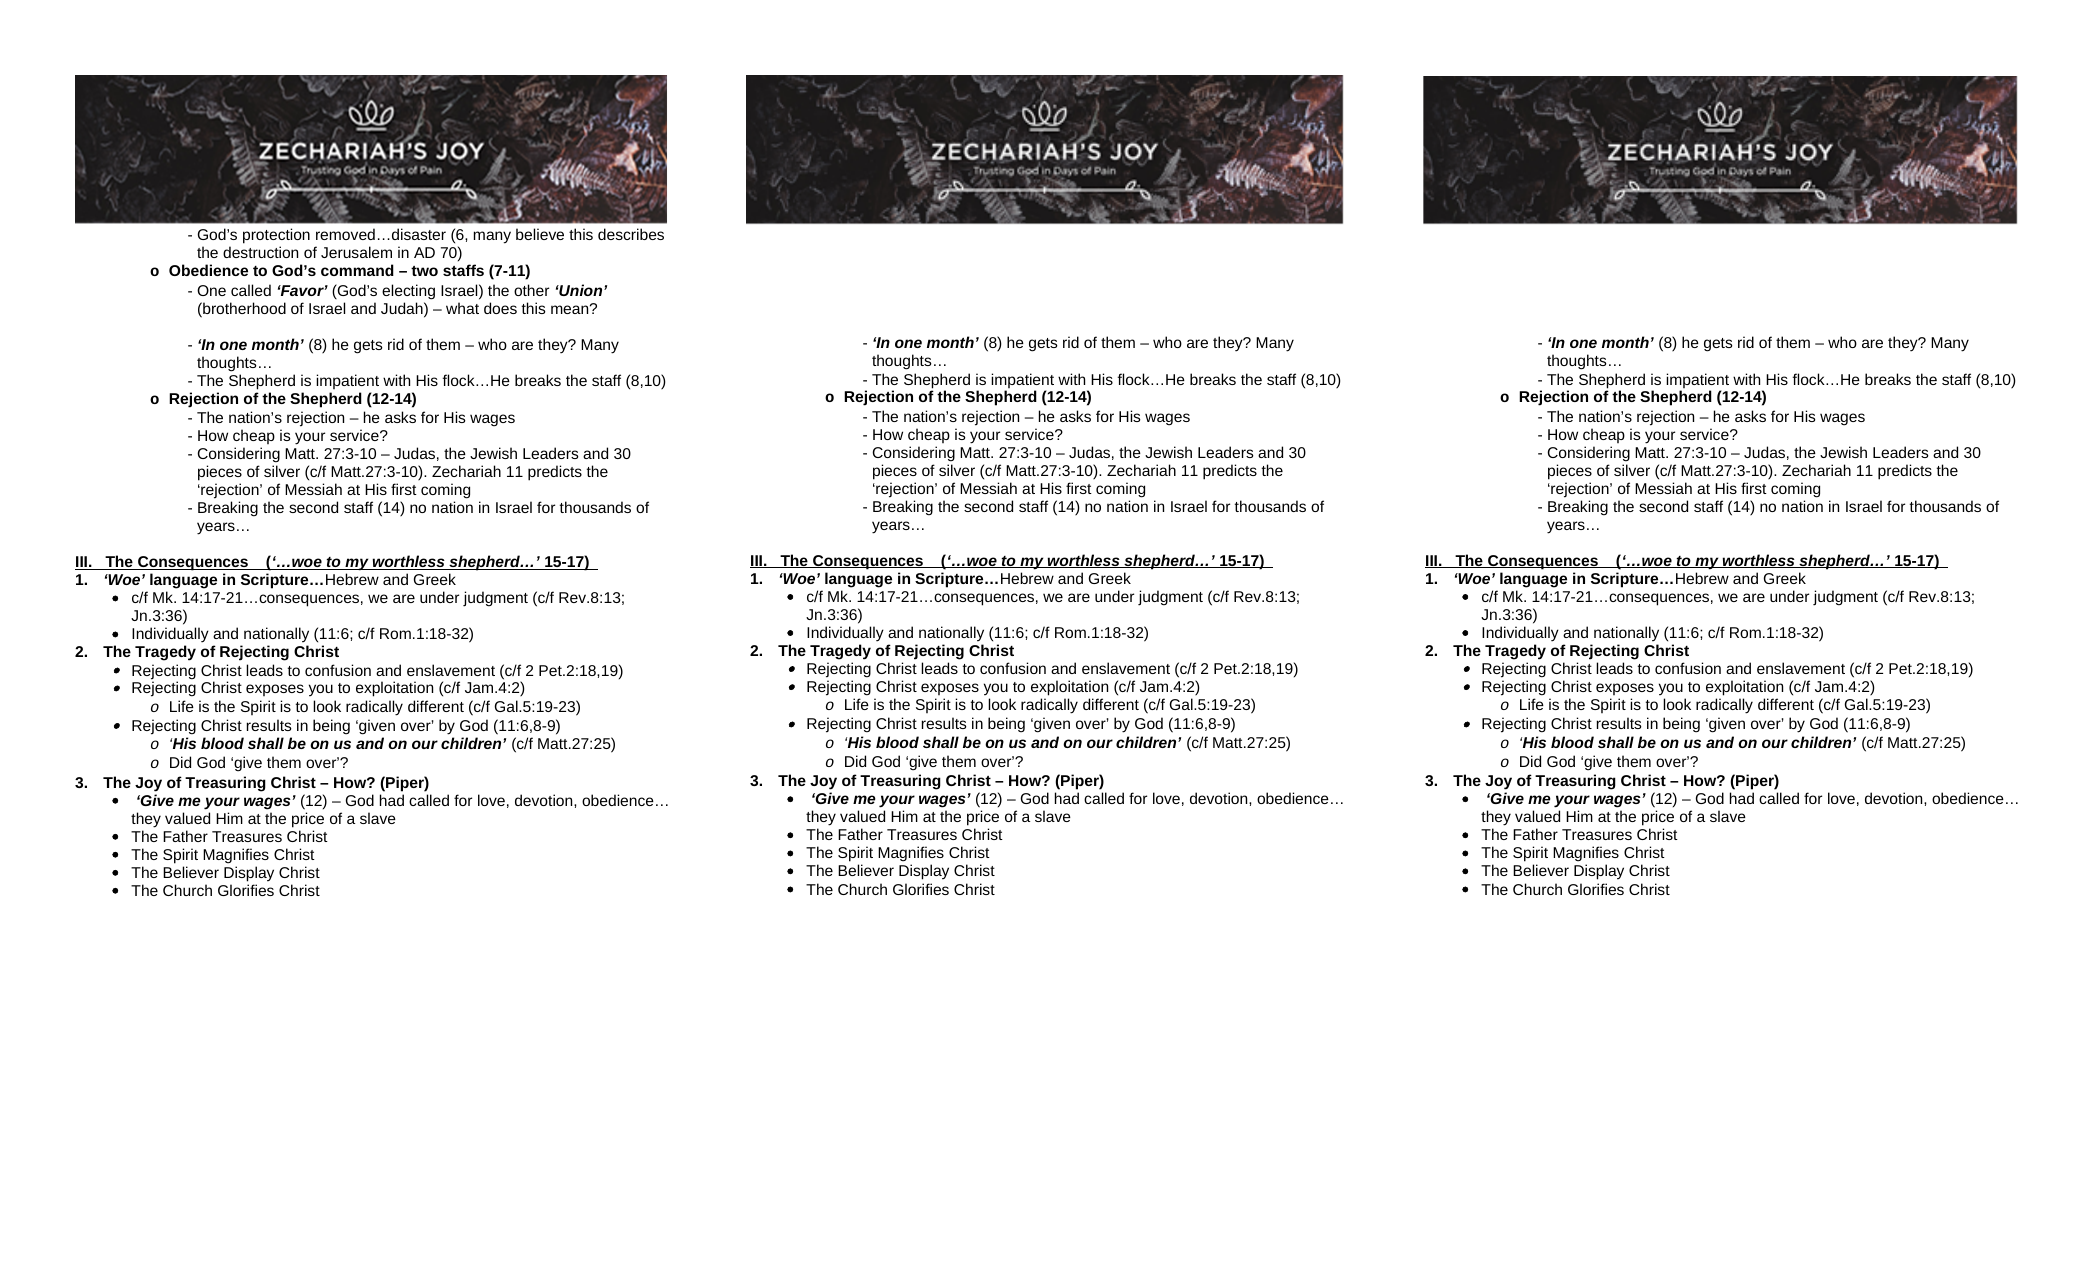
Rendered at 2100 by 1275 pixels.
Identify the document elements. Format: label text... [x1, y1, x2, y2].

list Rejection of the Shepherd (12-14) [1500, 388, 2025, 408]
list How cheap is your service? [187, 427, 675, 445]
list The Tragedy of Rejecting Christ [750, 642, 1350, 660]
list The Father Treasures Christ [787, 826, 1350, 844]
list Breaking the second staff (14) no nation in Israel for thousands of years… [862, 498, 1350, 534]
list Life is the Spirit is to look radically different (c/f Gal.5:19-23) [825, 696, 1350, 715]
list The Tragedy of Rejecting Christ [1425, 642, 2025, 660]
list Rejection of the Shepherd (12-14) [825, 388, 1350, 408]
list The Shepherd is impatient with His flock…He breaks the staff (8,10) [187, 372, 675, 389]
list The Father Treasures Christ [1462, 826, 2025, 844]
list Rejecting Christ results in being ‘given over’ by God (11:6,8-9) [787, 715, 1350, 733]
list The Tragedy of Rejecting Christ [75, 643, 675, 661]
list The Spirit Magnifies Christ [112, 846, 675, 863]
list The Believer Display Christ [112, 863, 675, 882]
list Rejecting Christ results in being ‘given over’ by God (11:6,8-9) [1462, 715, 2025, 733]
list Breaking the second staff (14) no nation in Israel for thousands of years… [187, 499, 675, 535]
list The nation’s rejection – he asks for His wages [187, 409, 675, 427]
list Rejecting Christ exposes you to exploitation (c/f Jam.4:2) [1462, 678, 2025, 696]
list The Church Glorifies Christ [787, 880, 1350, 898]
picture [1423, 76, 2019, 226]
list The Spirit Magnifies Christ [1462, 844, 2025, 862]
list The Shepherd is impatient with His flock…He breaks the staff (8,10) [862, 370, 1350, 388]
list Individually and nationally (11:6; c/f Rom.1:18-32) [787, 624, 1350, 642]
list ‘Woe’ language in Scripture…Hebrew and Greek [1425, 570, 2025, 588]
list ‘His blood shall be on us and on our children’ (c/f Matt.27:25) [150, 735, 675, 754]
list Considering Matt. 27:3-10 – Judas, the Jewish Leaders and 30 pieces of silver (c/f Matt.27:3-10). Zechariah 11 predicts the ‘rejection’ of Messiah at His first coming [187, 445, 675, 499]
list Considering Matt. 27:3-10 – Judas, the Jewish Leaders and 30 pieces of silver (c/f Matt.27:3-10). Zechariah 11 predicts the ‘rejection’ of Messiah at His first coming [1537, 444, 2025, 498]
list Rejection of the Shepherd (12-14) [150, 389, 675, 409]
list One called ‘Favor’ (God’s electing Israel) the other ‘Union’ (brotherhood of Israel and Judah) – what does this mean? [187, 281, 675, 317]
text III. The Consequences (‘…woe to my worthless shepherd…’ 15-17) [1425, 552, 2025, 570]
picture [75, 75, 668, 226]
list Rejecting Christ leads to confusion and enslavement (c/f 2 Pet.2:18,19) [787, 660, 1350, 678]
list The Believer Display Christ [787, 862, 1350, 880]
list Rejecting Christ exposes you to exploitation (c/f Jam.4:2) [787, 678, 1350, 696]
text III. The Consequences (‘…woe to my worthless shepherd…’ 15-17) [75, 553, 675, 571]
list The Father Treasures Christ [112, 827, 675, 846]
list ‘Woe’ language in Scripture…Hebrew and Greek [750, 570, 1350, 588]
list ‘His blood shall be on us and on our children’ (c/f Matt.27:25) [825, 733, 1350, 753]
list Did God ‘give them over’? [825, 753, 1350, 772]
list c/f Mk. 14:17-21…consequences, we are under judgment (c/f Rev.8:13; Jn.3:36) [112, 589, 675, 625]
list The Church Glorifies Christ [1462, 880, 2025, 898]
list ‘Give me your wages’ (12) – God had called for love, devotion, obedience…they valued Him at the price of a slave [787, 790, 1350, 826]
list Did God ‘give them over’? [1500, 753, 2025, 772]
list Rejecting Christ leads to confusion and enslavement (c/f 2 Pet.2:18,19) [112, 661, 675, 679]
list Individually and nationally (11:6; c/f Rom.1:18-32) [112, 625, 675, 643]
list The Shepherd is impatient with His flock…He breaks the staff (8,10) [1537, 370, 2025, 388]
list The Joy of Treasuring Christ – How? (Piper) [750, 772, 1350, 790]
list c/f Mk. 14:17-21…consequences, we are under judgment (c/f Rev.8:13; Jn.3:36) [1462, 588, 2025, 624]
list Breaking the second staff (14) no nation in Israel for thousands of years… [1537, 498, 2025, 534]
text III. The Consequences (‘…woe to my worthless shepherd…’ 15-17) [750, 552, 1350, 570]
list Rejecting Christ results in being ‘given over’ by God (11:6,8-9) [112, 717, 675, 735]
picture [746, 75, 1345, 226]
list ‘In one month’ (8) he gets rid of them – who are they? Many thoughts… [187, 336, 675, 372]
list Life is the Spirit is to look radically different (c/f Gal.5:19-23) [1500, 696, 2025, 715]
list Considering Matt. 27:3-10 – Judas, the Jewish Leaders and 30 pieces of silver (c/f Matt.27:3-10). Zechariah 11 predicts the ‘rejection’ of Messiah at His first coming [862, 444, 1350, 498]
list Obedience to God’s command – two staffs (7-11) [150, 262, 675, 281]
list c/f Mk. 14:17-21…consequences, we are under judgment (c/f Rev.8:13; Jn.3:36) [787, 588, 1350, 624]
list Rejecting Christ leads to confusion and enslavement (c/f 2 Pet.2:18,19) [1462, 660, 2025, 678]
list Did God ‘give them over’? [150, 754, 675, 773]
list God’s protection removed…disaster (6, many believe this describes the destruction of Jerusalem in AD 70) [187, 226, 675, 262]
list The Believer Display Christ [1462, 862, 2025, 880]
list ‘Give me your wages’ (12) – God had called for love, devotion, obedience…they valued Him at the price of a slave [112, 791, 675, 827]
list ‘Woe’ language in Scripture…Hebrew and Greek [75, 571, 675, 589]
list The Joy of Treasuring Christ – How? (Piper) [1425, 772, 2025, 790]
list The Spirit Magnifies Christ [787, 844, 1350, 862]
list ‘In one month’ (8) he gets rid of them – who are they? Many thoughts… [862, 334, 1350, 370]
list The Joy of Treasuring Christ – How? (Piper) [75, 773, 675, 791]
list The Church Glorifies Christ [112, 882, 675, 899]
list The nation’s rejection – he asks for His wages [862, 408, 1350, 426]
list Life is the Spirit is to look radically different (c/f Gal.5:19-23) [150, 697, 675, 717]
list ‘In one month’ (8) he gets rid of them – who are they? Many thoughts… [1537, 334, 2025, 370]
list How cheap is your service? [862, 426, 1350, 444]
list Individually and nationally (11:6; c/f Rom.1:18-32) [1462, 624, 2025, 642]
list ‘Give me your wages’ (12) – God had called for love, devotion, obedience…they valued Him at the price of a slave [1462, 790, 2025, 826]
list ‘His blood shall be on us and on our children’ (c/f Matt.27:25) [1500, 733, 2025, 753]
list The nation’s rejection – he asks for His wages [1537, 408, 2025, 426]
list How cheap is your service? [1537, 426, 2025, 444]
list Rejecting Christ exposes you to exploitation (c/f Jam.4:2) [112, 679, 675, 697]
